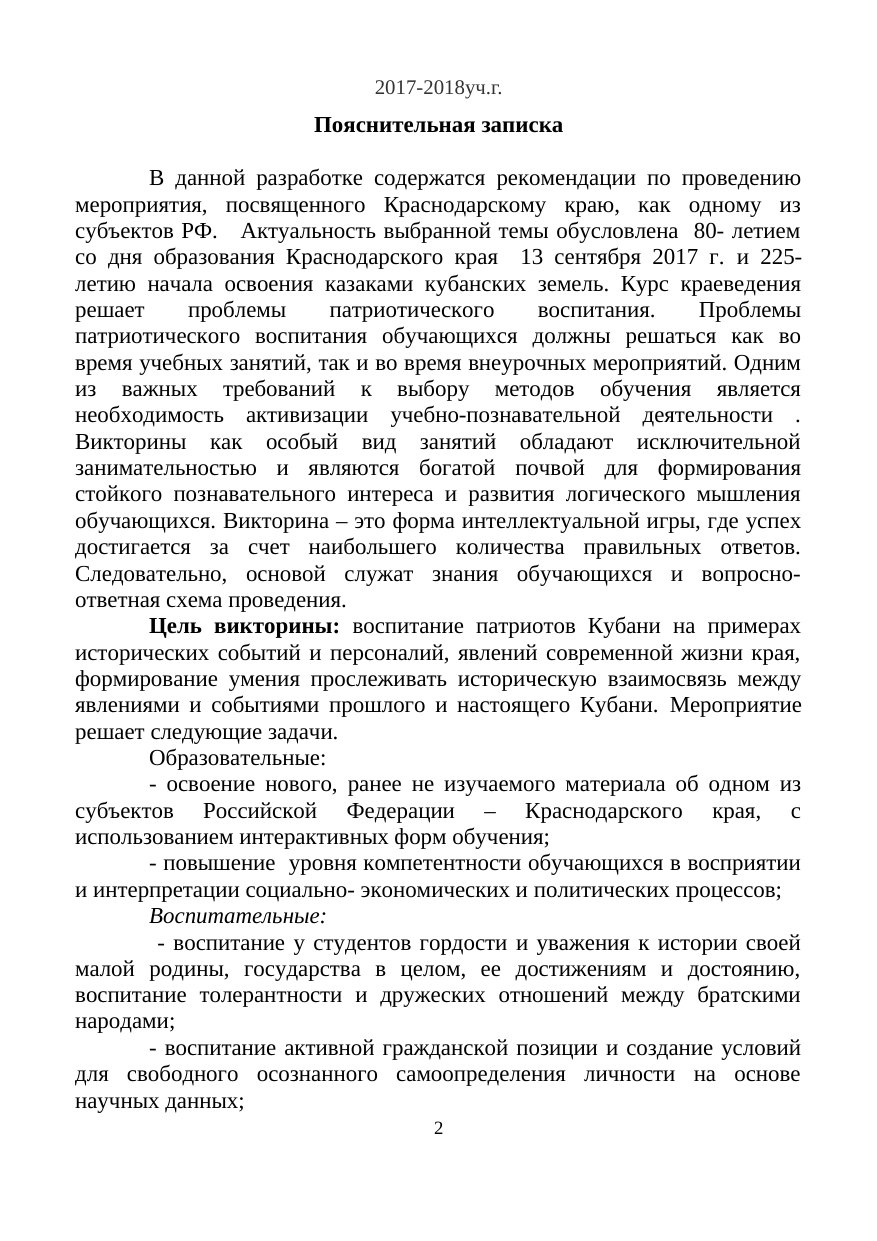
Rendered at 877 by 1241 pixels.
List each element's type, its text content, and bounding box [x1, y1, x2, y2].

text Образовательные: [75, 744, 802, 770]
text Пояснительная записка [75, 112, 802, 138]
text В данной разработке содержатся рекомендации по проведению мероприятия, посвященного Краснодарскому краю, как одному из субъектов РФ. Актуальность выбранной темы обусловлена 80- летием со дня образования Краснодарского края 13 сентября 2017 г. и 225-летию начала освоения казаками кубанских земель. Курс краеведения решает проблемы патриотического воспитания. Проблемы патриотического воспитания обучающихся должны решаться как во время учебных занятий, так и во время внеурочных мероприятий. Одним из важных требований к выбору методов обучения является необходимость активизации учебно-познавательной деятельности . Викторины как особый вид занятий обладают исключительной занимательностью и являются богатой почвой для формирования стойкого познавательного интереса и развития логического мышления обучающихся. Викторина – это форма интеллектуальной игры, где успех достигается за счет наибольшего количества правильных ответов. Следовательно, основой служат знания обучающихся и вопросно-ответная схема проведения. [75, 164, 802, 612]
text Цель викторины: воспитание патриотов Кубани на примерах исторических событий и персоналий, явлений современной жизни края, формирование умения прослеживать историческую взаимосвязь между явлениями и событиями прошлого и настоящего Кубани. Мероприятие решает следующие задачи. [75, 612, 802, 744]
text - освоение нового, ранее не изучаемого материала об одном из субъектов Российской Федерации – Краснодарского края, с использованием интерактивных форм обучения; [75, 770, 802, 849]
text - повышение уровня компетентности обучающихся в восприятии и интерпретации социально- экономических и политических процессов; [75, 849, 802, 902]
text Воспитательные: [75, 902, 802, 928]
text - воспитание активной гражданской позиции и создание условий для свободного осознанного самоопределения личности на основе научных данных; [75, 1034, 802, 1113]
text 2017-2018уч.г. [75, 75, 802, 99]
text - воспитание у студентов гордости и уважения к истории своей малой родины, государства в целом, ее достижениям и достоянию, воспитание толерантности и дружеских отношений между братскими народами; [75, 928, 802, 1034]
